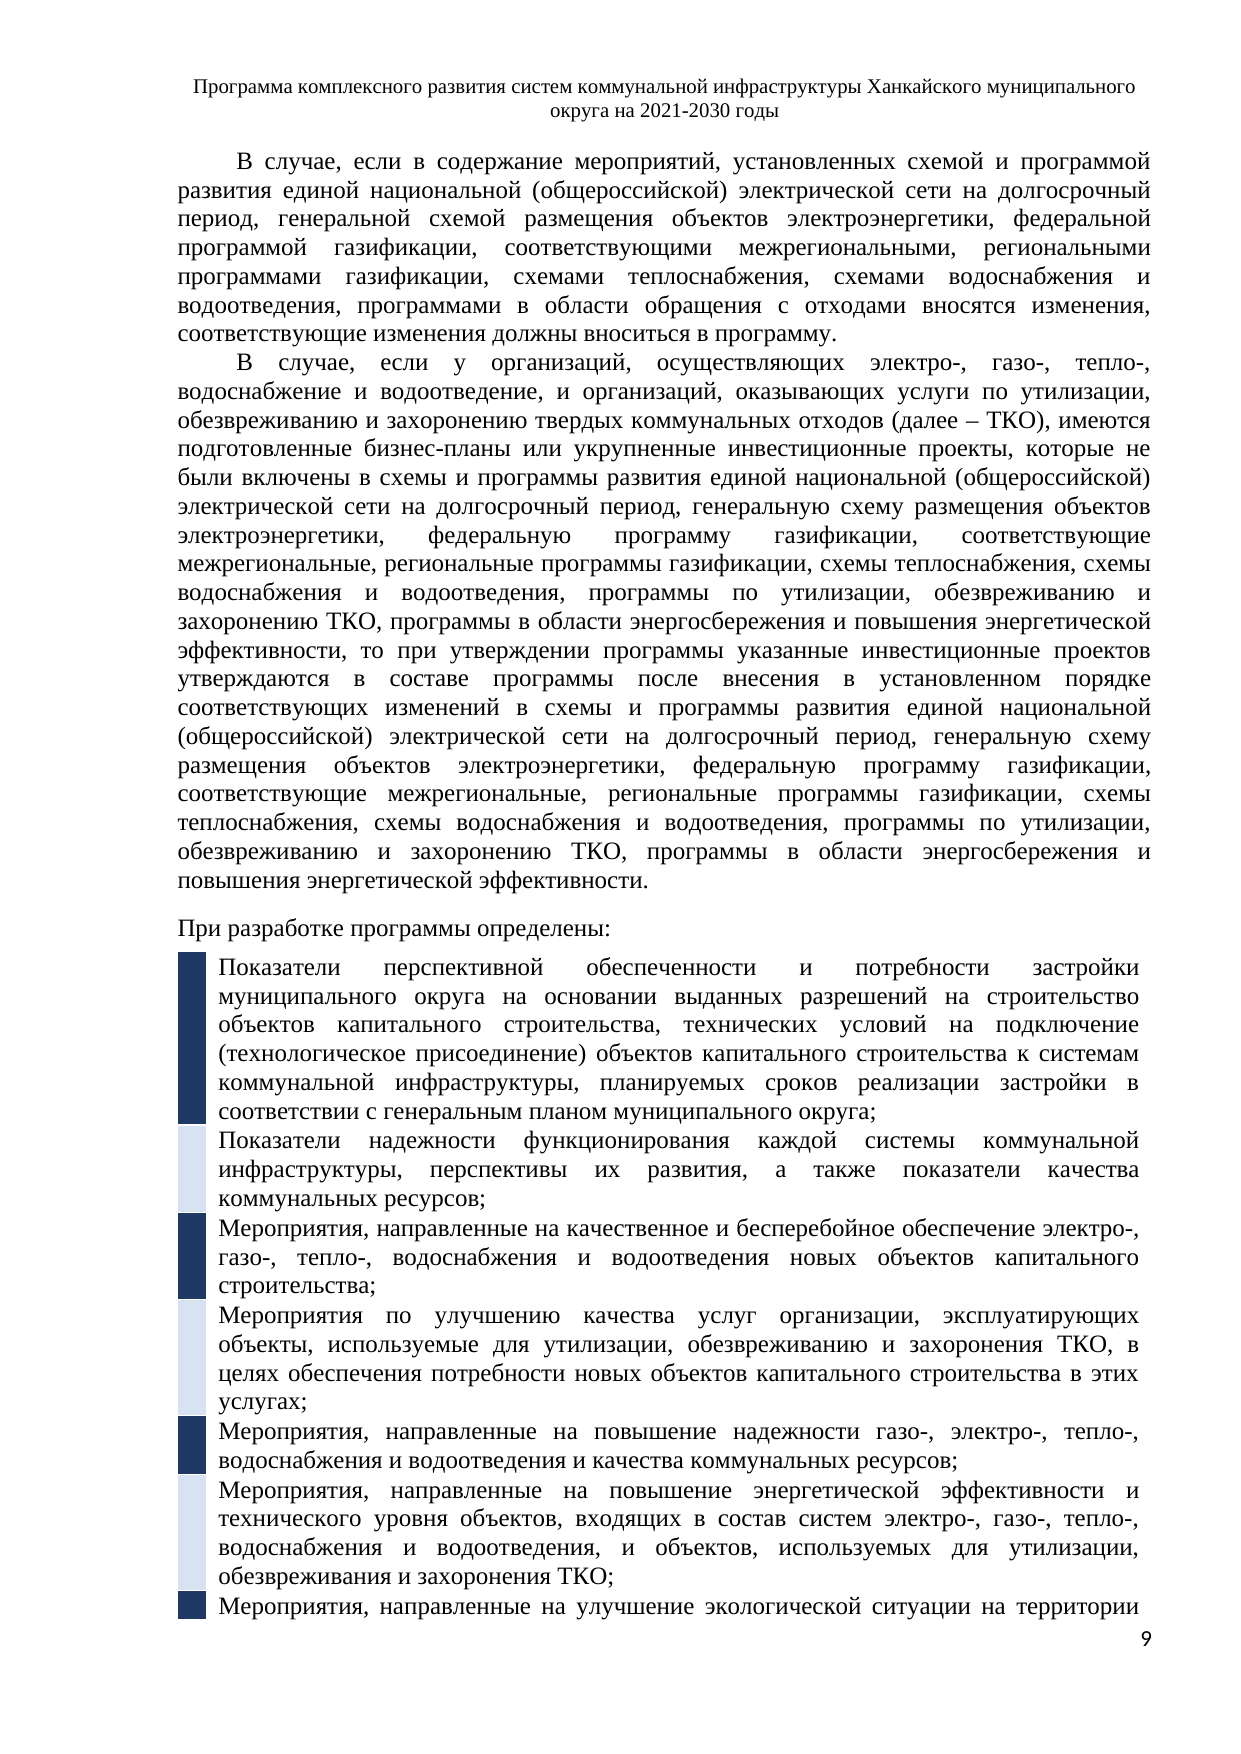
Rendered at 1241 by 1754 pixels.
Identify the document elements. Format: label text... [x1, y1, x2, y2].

text В случае, если в содержание мероприятий, установленных схемой и программой развития единой национальной (общероссийской) электрической сети на долгосрочный период, генеральной схемой размещения объектов электроэнергетики, федеральной программой газификации, соответствующими межрегиональными, региональными программами газификации, схемами теплоснабжения, схемами водоснабжения и водоотведения, программами в области обращения с отходами вносятся изменения, соответствующие изменения должны вноситься в программу. [177, 146, 1152, 347]
table_cell Мероприятия, направленные на повышение надежности газо-, электро-, тепло-, водоснабжения и водоотведения и качества коммунальных ресурсов; [207, 1416, 1151, 1474]
table_cell [178, 1300, 206, 1415]
table_header Показатели перспективной обеспеченности и потребности застройки муниципального округа на основании выданных разрешений на строительство объектов капитального строительства, технических условий на подключение (технологическое присоединение) объектов капитального строительства к системам коммунальной инфраструктуры, планируемых сроков реализации застройки в соответствии с генеральным планом муниципального округа; [207, 952, 1151, 1124]
table_cell [178, 1416, 206, 1474]
table_cell Показатели надежности функционирования каждой системы коммунальной инфраструктуры, перспективы их развития, а также показатели качества коммунальных ресурсов; [207, 1126, 1151, 1212]
table_cell Мероприятия по улучшению качества услуг организации, эксплуатирующих объекты, используемые для утилизации, обезвреживанию и захоронения ТКО, в целях обеспечения потребности новых объектов капитального строительства в этих услугах; [207, 1300, 1151, 1415]
table_cell [178, 1475, 206, 1590]
table_cell [178, 1213, 206, 1299]
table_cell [207, 1591, 1151, 1619]
table_header [178, 952, 206, 1124]
text В случае, если у организаций, осуществляющих электро-, газо-, тепло-, водоснабжение и водоотведение, и организаций, оказывающих услуги по утилизации, обезвреживанию и захоронению твердых коммунальных отходов (далее – ТКО), имеются подготовленные бизнес-планы или укрупненные инвестиционные проекты, которые не были включены в схемы и программы развития единой национальной (общероссийской) электрической сети на долгосрочный период, генеральную схему размещения объектов электроэнергетики, федеральную программу газификации, соответствующие межрегиональные, региональные программы газификации, схемы теплоснабжения, схемы водоснабжения и водоотведения, программы по утилизации, обезвреживанию и захоронению ТКО, программы в области энергосбережения и повышения энергетической эффективности, то при утверждении программы указанные инвестиционные проектов утверждаются в составе программы после внесения в установленном порядке соответствующих изменений в схемы и программы развития единой национальной (общероссийской) электрической сети на долгосрочный период, генеральную схему размещения объектов электроэнергетики, федеральную программу газификации, соответствующие межрегиональные, региональные программы газификации, схемы теплоснабжения, схемы водоснабжения и водоотведения, программы по утилизации, обезвреживанию и захоронению ТКО, программы в области энергосбережения и повышения энергетической эффективности. [177, 347, 1152, 893]
table_cell [178, 1126, 206, 1212]
table_cell Мероприятия, направленные на качественное и бесперебойное обеспечение электро-, газо-, тепло-, водоснабжения и водоотведения новых объектов капитального строительства; [207, 1213, 1151, 1299]
table_cell Мероприятия, направленные на повышение энергетической эффективности и технического уровня объектов, входящих в состав систем электро-, газо-, тепло-, водоснабжения и водоотведения, и объектов, используемых для утилизации, обезвреживания и захоронения ТКО; [207, 1475, 1151, 1590]
table_cell [178, 1591, 206, 1619]
text При разработке программы определены: [177, 913, 1152, 941]
